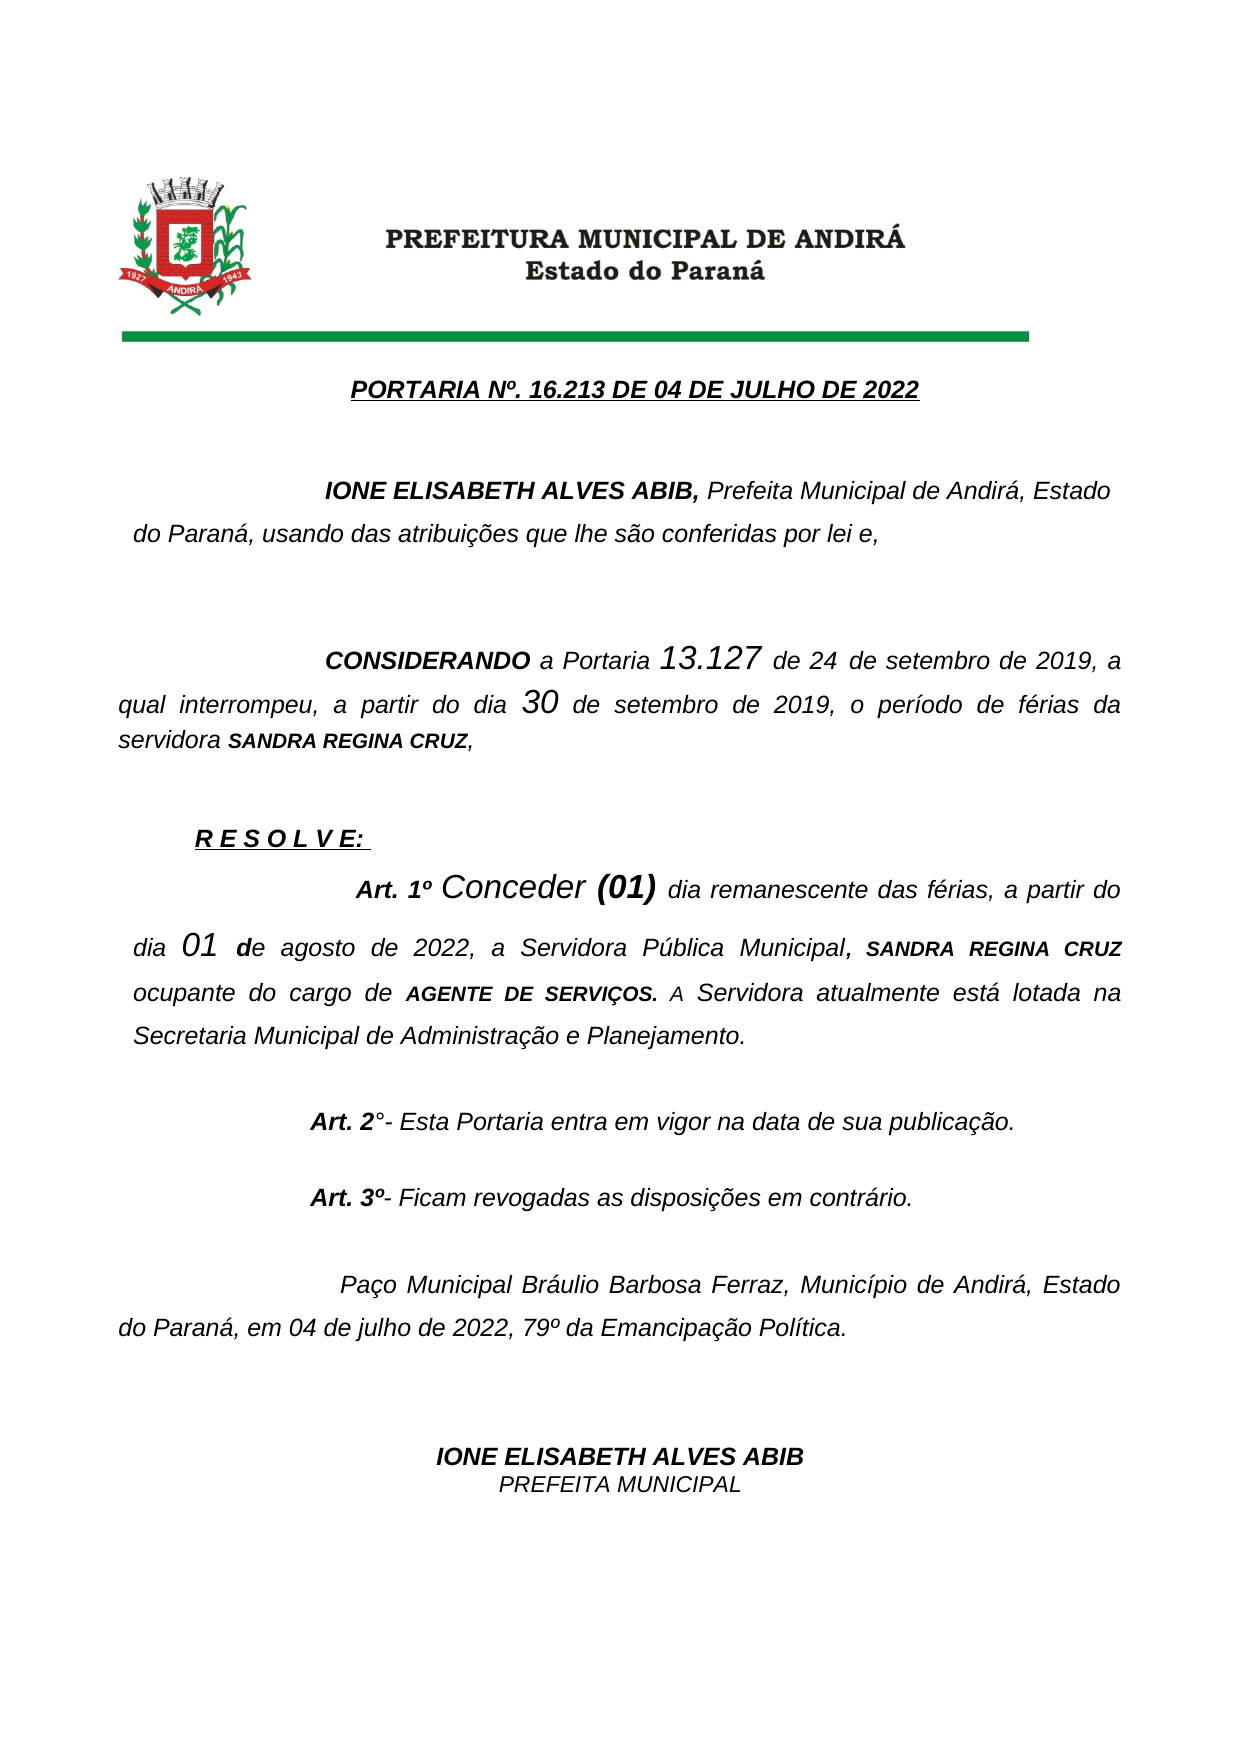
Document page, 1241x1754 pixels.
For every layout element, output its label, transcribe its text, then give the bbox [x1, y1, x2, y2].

text PREFEITA MUNICIPAL [118, 1471, 1122, 1497]
text IONE ELISABETH ALVES ABIB [118, 1442, 1122, 1471]
text CONSIDERANDO a Portaria 13.127 de 24 de setembro de 2019, a qual interrompeu, a partir do dia 30 de setembro de 2019, o período de férias da servidora SANDRA REGINA CRUZ, [118, 638, 1122, 754]
picture [118, 177, 1030, 342]
text Art. 2°- Esta Portaria entra em vigor na data de sua publicação. [133, 1107, 1122, 1136]
text Paço Municipal Bráulio Barbosa Ferraz, Município de Andirá, Estado do Paraná, em 04 de julho de 2022, 79º da Emancipação Política. [118, 1269, 1122, 1341]
text R E S O L V E: [118, 824, 1122, 853]
text IONE ELISABETH ALVES ABIB, Prefeita Municipal de Andirá, Estado do Paraná, usando das atribuições que lhe são conferidas por lei e, [133, 476, 1122, 548]
text PORTARIA Nº. 16.213 DE 04 DE JULHO DE 2022 [118, 375, 1152, 404]
text Art. 3º- Ficam revogadas as disposições em contrário. [236, 1183, 1122, 1212]
text Art. 1º Conceder (01) dia remanescente das férias, a partir do dia 01 de agosto de 2022, a Servidora Pública Municipal, SANDRA REGINA CRUZ ocupante do cargo de AGENTE DE SERVIÇOS. A Servidora atualmente está lotada na Secretaria Municipal de Administração e Planejamento. [133, 867, 1122, 1050]
